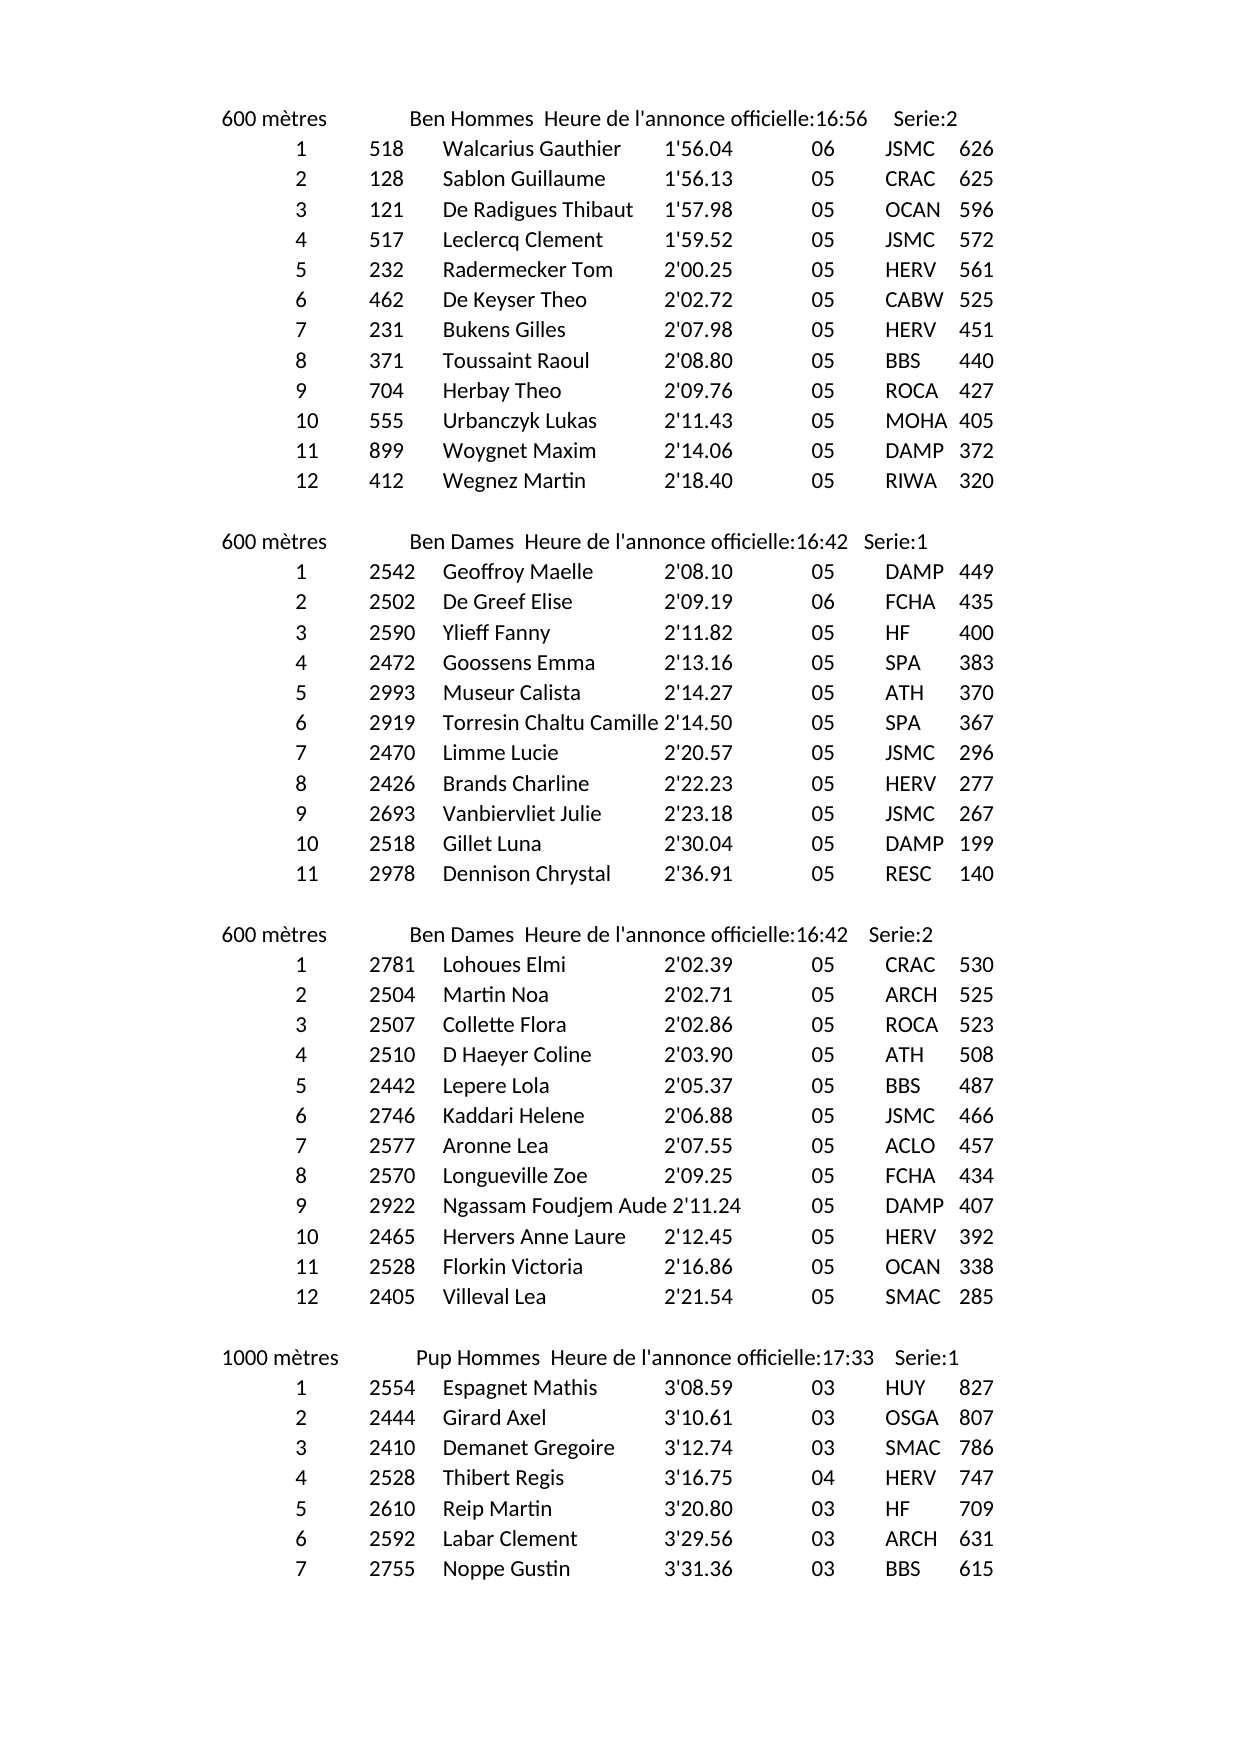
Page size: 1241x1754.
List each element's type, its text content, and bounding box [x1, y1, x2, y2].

text 12 412 Wegnez Martin 2'18.40 05 RIWA 320 [221, 467, 1093, 494]
text 5 2993 Museur Calista 2'14.27 05 ATH 370 [221, 678, 1093, 706]
text 600 mètres Ben Hommes Heure de l'annonce officielle:16:56 Serie:2 [221, 104, 1093, 132]
text 4 517 Leclercq Clement 1'59.52 05 JSMC 572 [221, 225, 1093, 253]
text 8 371 Toussaint Raoul 2'08.80 05 BBS 440 [221, 346, 1093, 374]
text 3 2410 Demanet Gregoire 3'12.74 03 SMAC 786 [221, 1433, 1093, 1461]
text 5 232 Radermecker Tom 2'00.25 05 HERV 561 [221, 255, 1093, 283]
text 600 mètres Ben Dames Heure de l'annonce officielle:16:42 Serie:2 [221, 920, 1093, 948]
text 1 2781 Lohoues Elmi 2'02.39 05 CRAC 530 [221, 950, 1093, 978]
text 9 2693 Vanbiervliet Julie 2'23.18 05 JSMC 267 [221, 799, 1093, 827]
text 1 2542 Geoffroy Maelle 2'08.10 05 DAMP 449 [221, 557, 1093, 585]
text 600 mètres Ben Dames Heure de l'annonce officielle:16:42 Serie:1 [221, 527, 1093, 555]
text 10 555 Urbanczyk Lukas 2'11.43 05 MOHA 405 [221, 406, 1093, 434]
text 10 2465 Hervers Anne Laure 2'12.45 05 HERV 392 [221, 1222, 1093, 1250]
text 4 2510 D Haeyer Coline 2'03.90 05 ATH 508 [221, 1041, 1093, 1068]
text 6 2592 Labar Clement 3'29.56 03 ARCH 631 [221, 1524, 1093, 1552]
text 11 2528 Florkin Victoria 2'16.86 05 OCAN 338 [221, 1252, 1093, 1280]
text 8 2426 Brands Charline 2'22.23 05 HERV 277 [221, 769, 1093, 797]
text 5 2442 Lepere Lola 2'05.37 05 BBS 487 [221, 1071, 1093, 1099]
text 6 2919 Torresin Chaltu Camille 2'14.50 05 SPA 367 [221, 708, 1093, 736]
text 7 2470 Limme Lucie 2'20.57 05 JSMC 296 [221, 738, 1093, 766]
text 8 2570 Longueville Zoe 2'09.25 05 FCHA 434 [221, 1161, 1093, 1189]
text 3 121 De Radigues Thibaut 1'57.98 05 OCAN 596 [221, 195, 1093, 223]
text 10 2518 Gillet Luna 2'30.04 05 DAMP 199 [221, 829, 1093, 857]
text 1 518 Walcarius Gauthier 1'56.04 06 JSMC 626 [221, 134, 1093, 162]
text 7 2577 Aronne Lea 2'07.55 05 ACLO 457 [221, 1131, 1093, 1159]
text 2 2444 Girard Axel 3'10.61 03 OSGA 807 [221, 1403, 1093, 1431]
text 6 462 De Keyser Theo 2'02.72 05 CABW 525 [221, 285, 1093, 313]
text 6 2746 Kaddari Helene 2'06.88 05 JSMC 466 [221, 1101, 1093, 1129]
text 1000 mètres Pup Hommes Heure de l'annonce officielle:17:33 Serie:1 [221, 1343, 1093, 1371]
text 7 231 Bukens Gilles 2'07.98 05 HERV 451 [221, 316, 1093, 343]
text 12 2405 Villeval Lea 2'21.54 05 SMAC 285 [221, 1282, 1093, 1310]
text 11 899 Woygnet Maxim 2'14.06 05 DAMP 372 [221, 436, 1093, 464]
text 2 2502 De Greef Elise 2'09.19 06 FCHA 435 [221, 587, 1093, 615]
text 1 2554 Espagnet Mathis 3'08.59 03 HUY 827 [221, 1373, 1093, 1401]
text 2 2504 Martin Noa 2'02.71 05 ARCH 525 [221, 980, 1093, 1008]
text 3 2507 Collette Flora 2'02.86 05 ROCA 523 [221, 1010, 1093, 1038]
text 9 704 Herbay Theo 2'09.76 05 ROCA 427 [221, 376, 1093, 404]
text 7 2755 Noppe Gustin 3'31.36 03 BBS 615 [221, 1554, 1093, 1582]
text 3 2590 Ylieff Fanny 2'11.82 05 HF 400 [221, 618, 1093, 646]
text 2 128 Sablon Guillaume 1'56.13 05 CRAC 625 [221, 164, 1093, 192]
text 4 2472 Goossens Emma 2'13.16 05 SPA 383 [221, 648, 1093, 676]
text 5 2610 Reip Martin 3'20.80 03 HF 709 [221, 1494, 1093, 1522]
text 4 2528 Thibert Regis 3'16.75 04 HERV 747 [221, 1463, 1093, 1491]
text 9 2922 Ngassam Foudjem Aude 2'11.24 05 DAMP 407 [221, 1192, 1093, 1219]
text 11 2978 Dennison Chrystal 2'36.91 05 RESC 140 [221, 859, 1093, 887]
